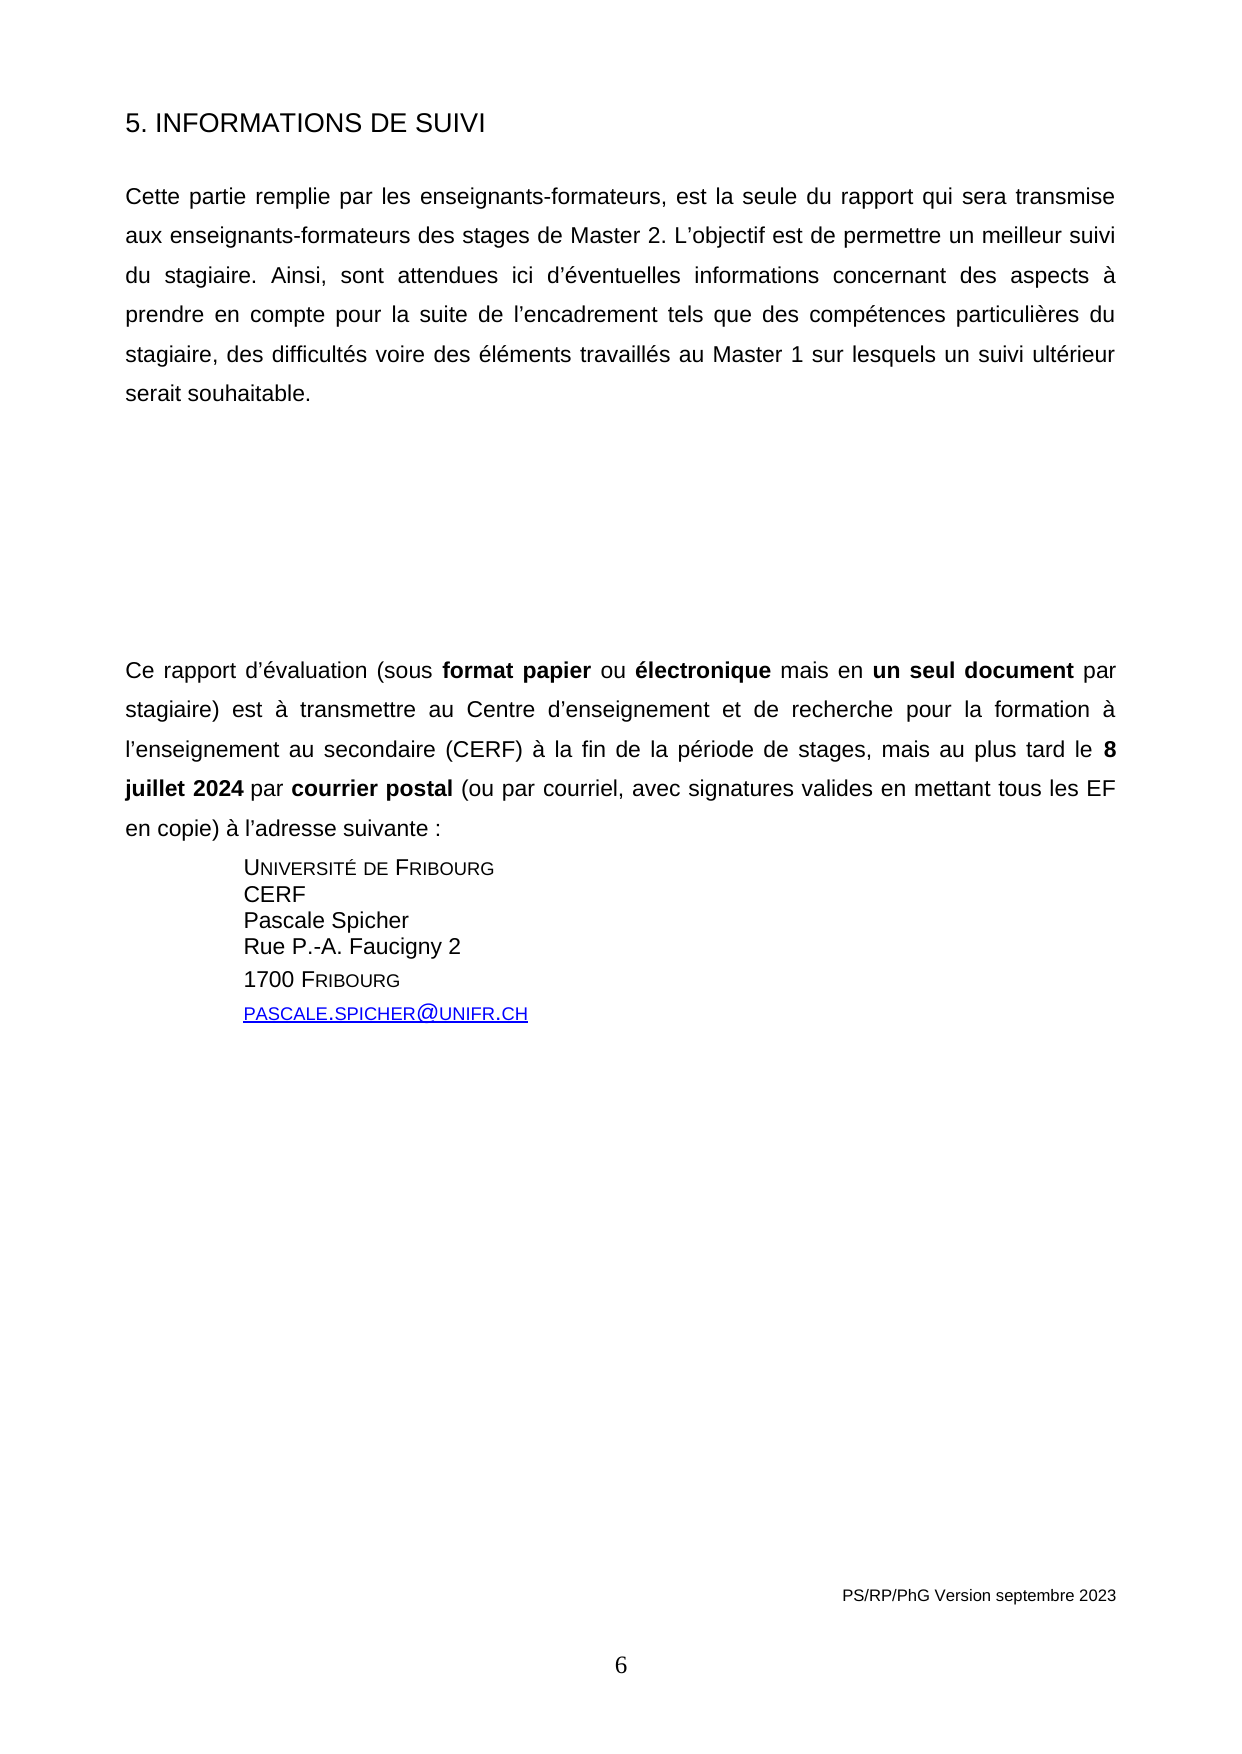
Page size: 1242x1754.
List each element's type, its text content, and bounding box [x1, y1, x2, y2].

text Rue P.-A. Faucigny 2 [243, 933, 1116, 959]
text CERF [243, 881, 1116, 907]
text Pascale Spicher [243, 907, 1116, 933]
text pascale.spicher@unifr.ch [243, 998, 1116, 1025]
text Ce rapport d’évaluation (sous format papier ou électronique mais en un seul document par stagiaire) est à transmettre au Centre d’enseignement et de recherche pour la formation à l’enseignement au secondaire (CERF) à la fin de la période de stages, mais au plus tard le 8 juillet 2024 par courrier postal (ou par courriel, avec signatures valides en mettant tous les EF en copie) à l’adresse suivante : [125, 657, 1116, 841]
text PS/RP/PhG Version septembre 2023 [243, 1585, 1116, 1604]
text 1700 Fribourg [243, 966, 1116, 992]
list INFORMATIONS DE SUIVI [125, 107, 1116, 139]
text Université de Fribourg [243, 854, 1116, 881]
text Cette partie remplie par les enseignants-formateurs, est la seule du rapport qui sera transmise aux enseignants-formateurs des stages de Master 2. L’objectif est de permettre un meilleur suivi du stagiaire. Ainsi, sont attendues ici d’éventuelles informations concernant des aspects à prendre en compte pour la suite de l’encadrement tels que des compétences particulières du stagiaire, des difficultés voire des éléments travaillés au Master 1 sur lesquels un suivi ultérieur serait souhaitable. [125, 183, 1116, 407]
